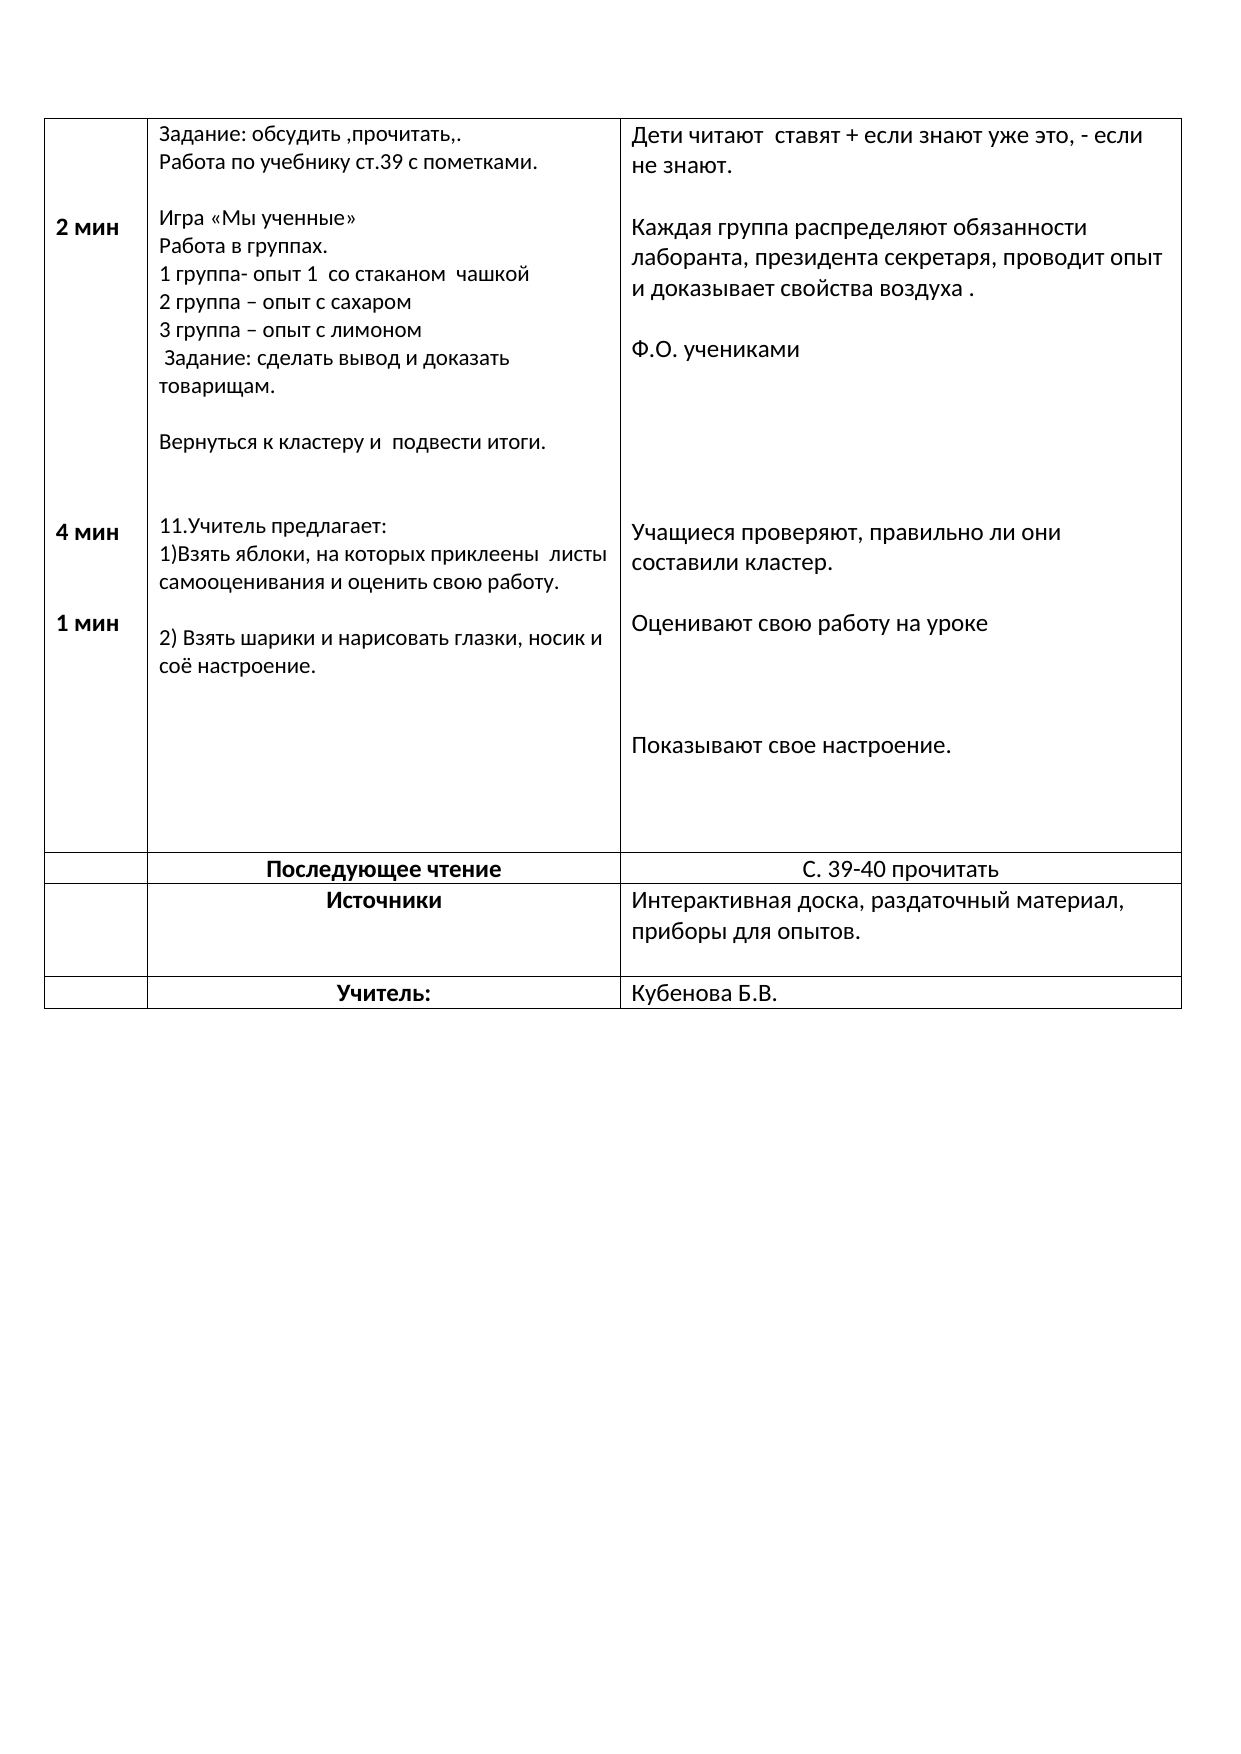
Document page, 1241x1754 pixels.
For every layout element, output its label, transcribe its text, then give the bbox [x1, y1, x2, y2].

table_cell Последующее чтение [148, 853, 620, 883]
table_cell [148, 119, 620, 852]
table_cell [45, 977, 147, 1007]
table_cell Источники [148, 884, 620, 976]
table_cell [45, 119, 147, 852]
table_cell Интерактивная доска, раздаточный материал, приборы для опытов. [621, 884, 1181, 976]
table_cell С. 39-40 прочитать [621, 853, 1181, 883]
table_cell Учитель: [148, 977, 620, 1007]
table_cell Кубенова Б.В. [621, 977, 1181, 1007]
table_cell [621, 119, 1181, 852]
table_cell [45, 853, 147, 883]
table_cell [45, 884, 147, 976]
